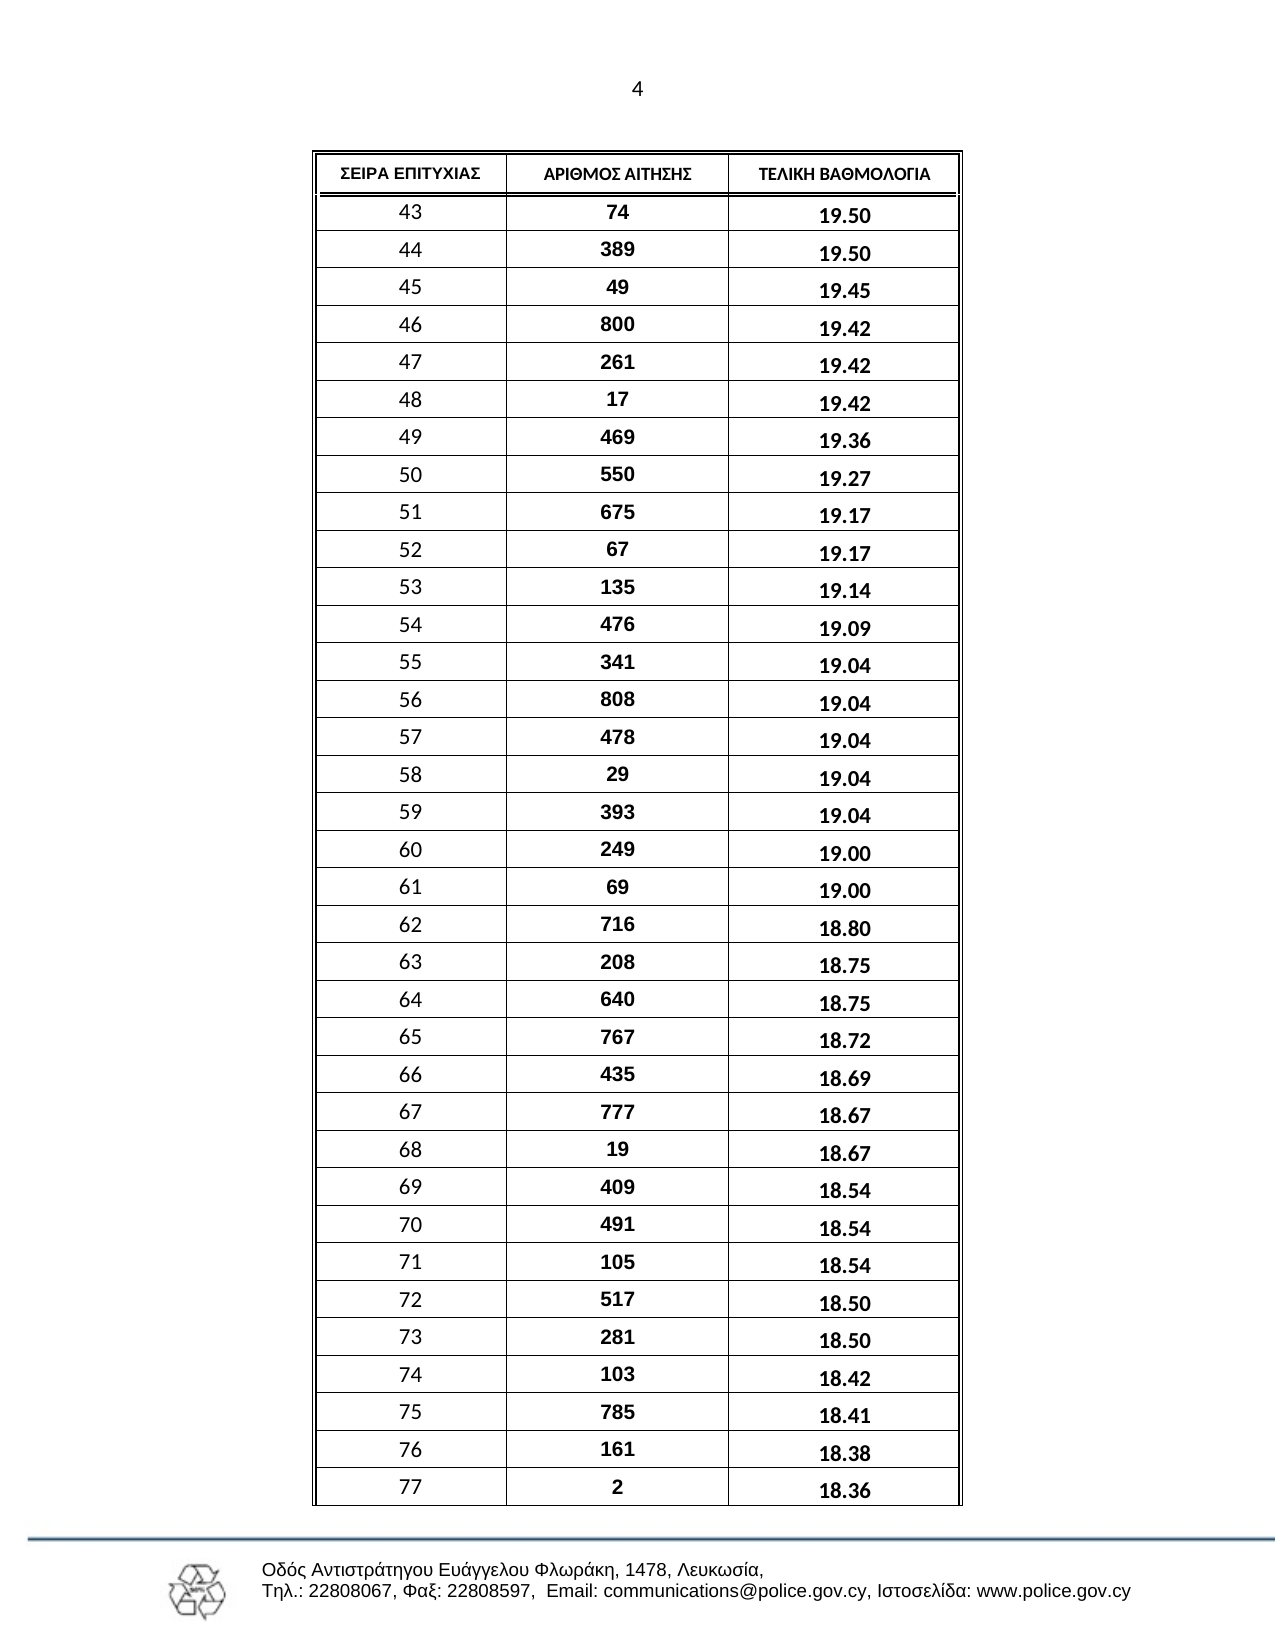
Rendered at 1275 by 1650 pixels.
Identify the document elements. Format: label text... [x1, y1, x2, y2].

table_cell 45 [317, 268, 506, 305]
table_cell 550 [507, 456, 728, 492]
picture [25, 1521, 1275, 1628]
table_cell 69 [317, 1168, 506, 1205]
table_cell 18.69 [729, 1056, 958, 1092]
table_cell 18.38 [729, 1431, 958, 1467]
table_cell 19.04 [729, 643, 958, 680]
table_cell 58 [317, 756, 506, 792]
table_cell 19.00 [729, 868, 958, 905]
table_cell 18.54 [729, 1206, 958, 1242]
table_cell 341 [507, 643, 728, 680]
table_cell 53 [317, 568, 506, 605]
table_cell 48 [317, 381, 506, 417]
table_cell 18.41 [729, 1393, 958, 1430]
table_cell 476 [507, 606, 728, 642]
table_cell 66 [317, 1056, 506, 1092]
table_cell 261 [507, 343, 728, 380]
table_cell 67 [507, 531, 728, 567]
table_cell 19.00 [729, 831, 958, 867]
table_cell 249 [507, 831, 728, 867]
table_cell 54 [317, 606, 506, 642]
table_cell 63 [317, 943, 506, 980]
table_cell 19.42 [729, 306, 958, 342]
table_cell 208 [507, 943, 728, 980]
table_cell 435 [507, 1056, 728, 1092]
table_cell 19.45 [729, 268, 958, 305]
table_cell 161 [507, 1431, 728, 1467]
table_cell 19.17 [729, 531, 958, 567]
table_cell 55 [317, 643, 506, 680]
table_cell 18.36 [729, 1468, 958, 1505]
table_cell 76 [317, 1431, 506, 1467]
table_cell 18.72 [729, 1018, 958, 1055]
table_cell 71 [317, 1243, 506, 1280]
table_cell 29 [507, 756, 728, 792]
table_cell 785 [507, 1393, 728, 1430]
table_cell 19.50 [729, 192, 961, 230]
table_cell 43 [314, 192, 506, 230]
table_cell 19.27 [729, 456, 958, 492]
table_cell 19.14 [729, 568, 958, 605]
table_cell 19.04 [729, 756, 958, 792]
table_cell 47 [317, 343, 506, 380]
table_cell 800 [507, 306, 728, 342]
table_cell 135 [507, 568, 728, 605]
table_cell 18.67 [729, 1093, 958, 1130]
table_cell 808 [507, 681, 728, 717]
table_cell 716 [507, 906, 728, 942]
table_cell 19.09 [729, 606, 958, 642]
table_cell 65 [317, 1018, 506, 1055]
table_cell 59 [317, 793, 506, 830]
table_cell 105 [507, 1243, 728, 1280]
table_cell 62 [317, 906, 506, 942]
table_cell 57 [317, 718, 506, 755]
table_cell 68 [317, 1131, 506, 1167]
table_cell 61 [317, 868, 506, 905]
table_cell 64 [317, 981, 506, 1017]
table_cell 478 [507, 718, 728, 755]
table_cell 52 [317, 531, 506, 567]
table_cell 74 [507, 197, 728, 230]
table_cell 50 [317, 456, 506, 492]
table_cell 49 [507, 268, 728, 305]
table_header ΑΡΙΘΜΟΣ ΑΙΤΗΣΗΣ [507, 155, 728, 192]
table_cell 409 [507, 1168, 728, 1205]
table_cell 17 [507, 381, 728, 417]
table_cell 18.80 [729, 906, 958, 942]
table_cell 469 [507, 418, 728, 455]
table_cell 74 [317, 1356, 506, 1392]
table_cell 18.50 [729, 1318, 958, 1355]
table_cell 18.75 [729, 943, 958, 980]
table_cell 281 [507, 1318, 728, 1355]
table_cell 491 [507, 1206, 728, 1242]
table_cell 19.50 [729, 231, 958, 267]
table_cell 767 [507, 1018, 728, 1055]
table_cell 75 [317, 1393, 506, 1430]
table_cell 393 [507, 793, 728, 830]
table_cell 18.67 [729, 1131, 958, 1167]
table_cell 777 [507, 1093, 728, 1130]
table_cell 18.54 [729, 1168, 958, 1205]
table_cell 2 [507, 1468, 728, 1505]
table_cell 103 [507, 1356, 728, 1392]
table_cell 19.04 [729, 681, 958, 717]
table_cell 18.50 [729, 1281, 958, 1317]
table_cell 46 [317, 306, 506, 342]
table_cell 19.42 [729, 381, 958, 417]
table_header ΤΕΛΙΚΗ ΒΑΘΜΟΛΟΓΙΑ [729, 155, 958, 192]
table_cell 49 [317, 418, 506, 455]
table_cell 19.36 [729, 418, 958, 455]
table_cell 19 [507, 1131, 728, 1167]
table_cell 72 [317, 1281, 506, 1317]
table_cell 70 [317, 1206, 506, 1242]
table_header ΣΕΙΡΑ ΕΠΙΤΥΧΙΑΣ [317, 155, 506, 192]
table_cell 56 [317, 681, 506, 717]
table_cell 69 [507, 868, 728, 905]
table_cell 60 [317, 831, 506, 867]
table_cell 19.42 [729, 343, 958, 380]
table_cell 389 [507, 231, 728, 267]
table_cell 51 [317, 493, 506, 530]
table_cell 18.75 [729, 981, 958, 1017]
table_cell 19.04 [729, 718, 958, 755]
table_cell 675 [507, 493, 728, 530]
table_cell 73 [317, 1318, 506, 1355]
table_cell 640 [507, 981, 728, 1017]
table_cell 18.54 [729, 1243, 958, 1280]
table_cell 18.42 [729, 1356, 958, 1392]
table_cell 517 [507, 1281, 728, 1317]
table_cell 77 [317, 1468, 506, 1505]
table_cell 67 [317, 1093, 506, 1130]
table_cell 19.04 [729, 793, 958, 830]
table_cell 19.17 [729, 493, 958, 530]
table_cell 44 [317, 231, 506, 267]
